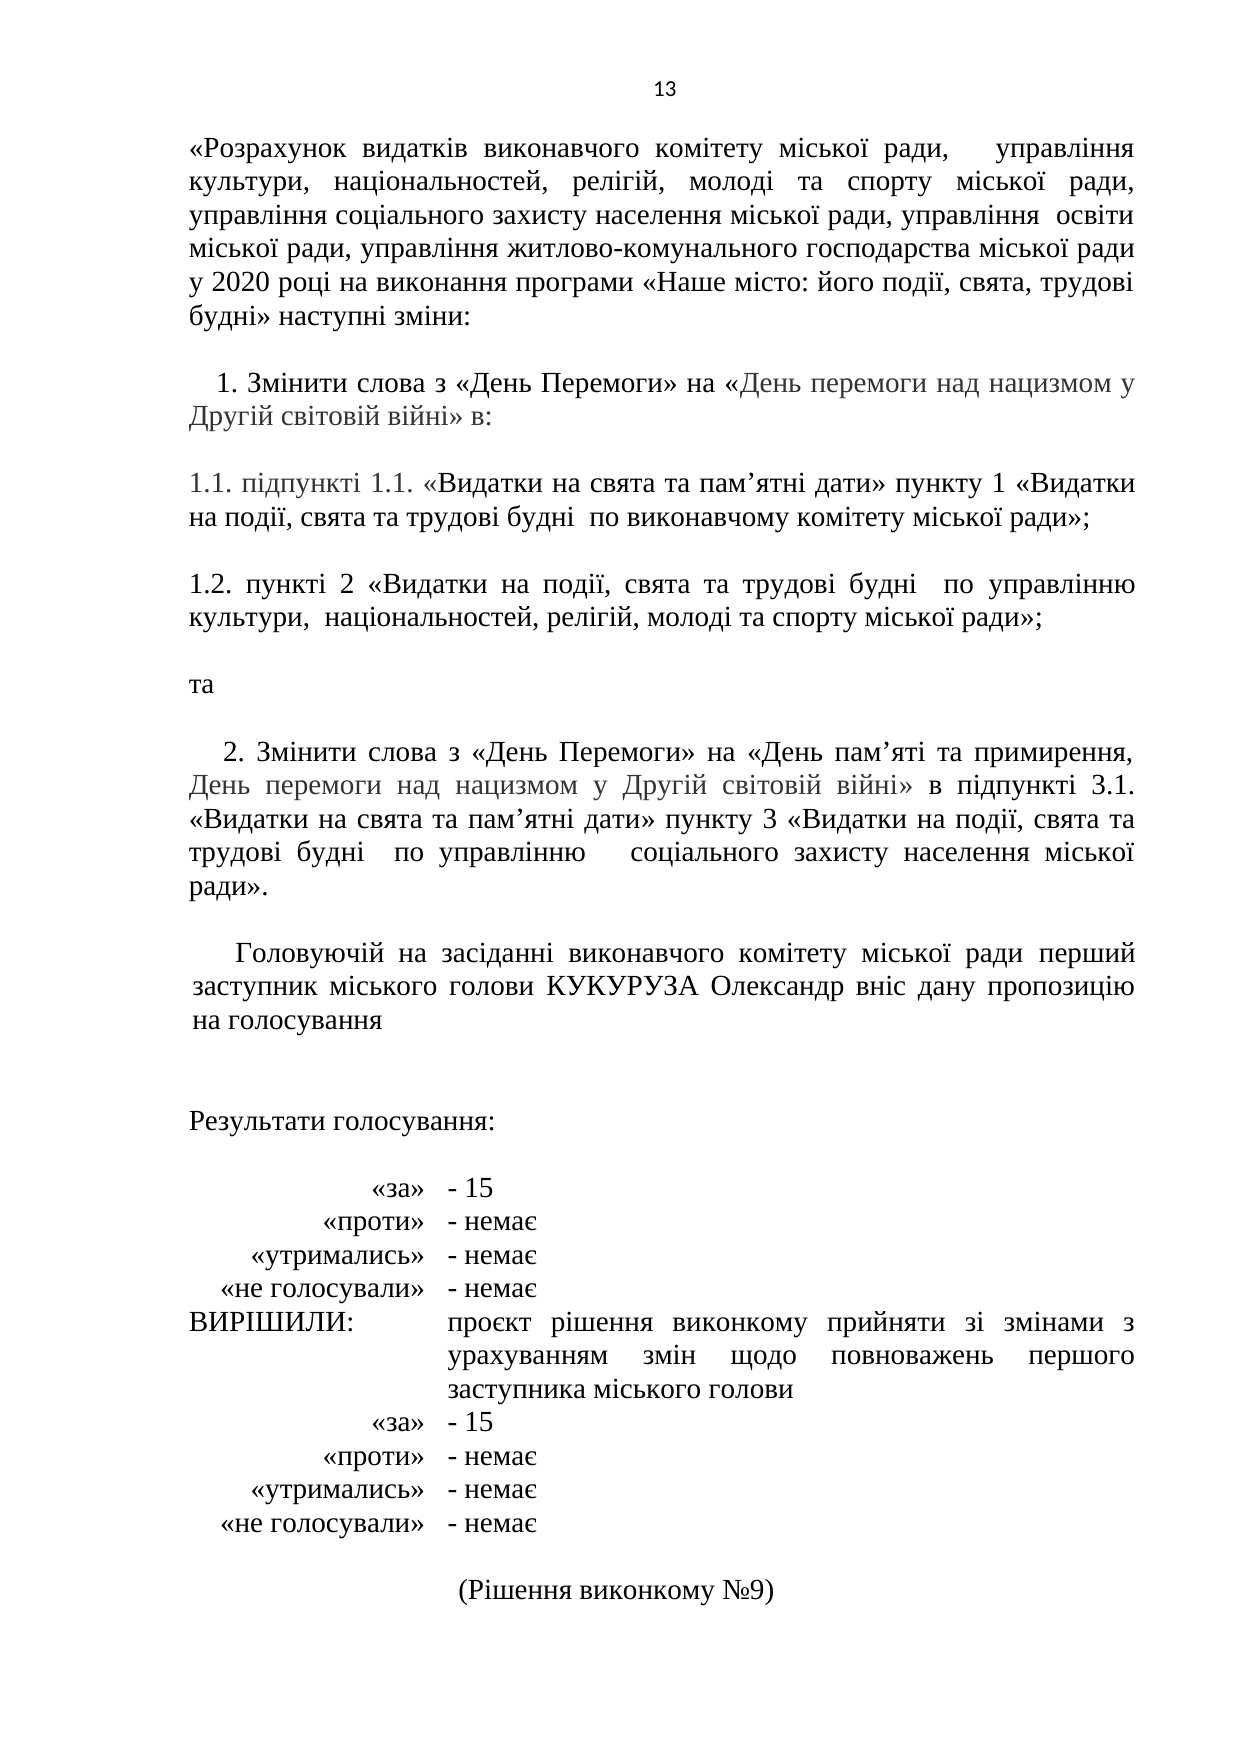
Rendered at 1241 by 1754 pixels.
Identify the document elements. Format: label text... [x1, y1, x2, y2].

table_cell «за» «проти» «утримались» «не голосували» [177, 1170, 436, 1304]
table_cell - 15 - немає - немає - немає [436, 1170, 1147, 1304]
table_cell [177, 1304, 436, 1606]
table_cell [436, 1304, 1147, 1606]
